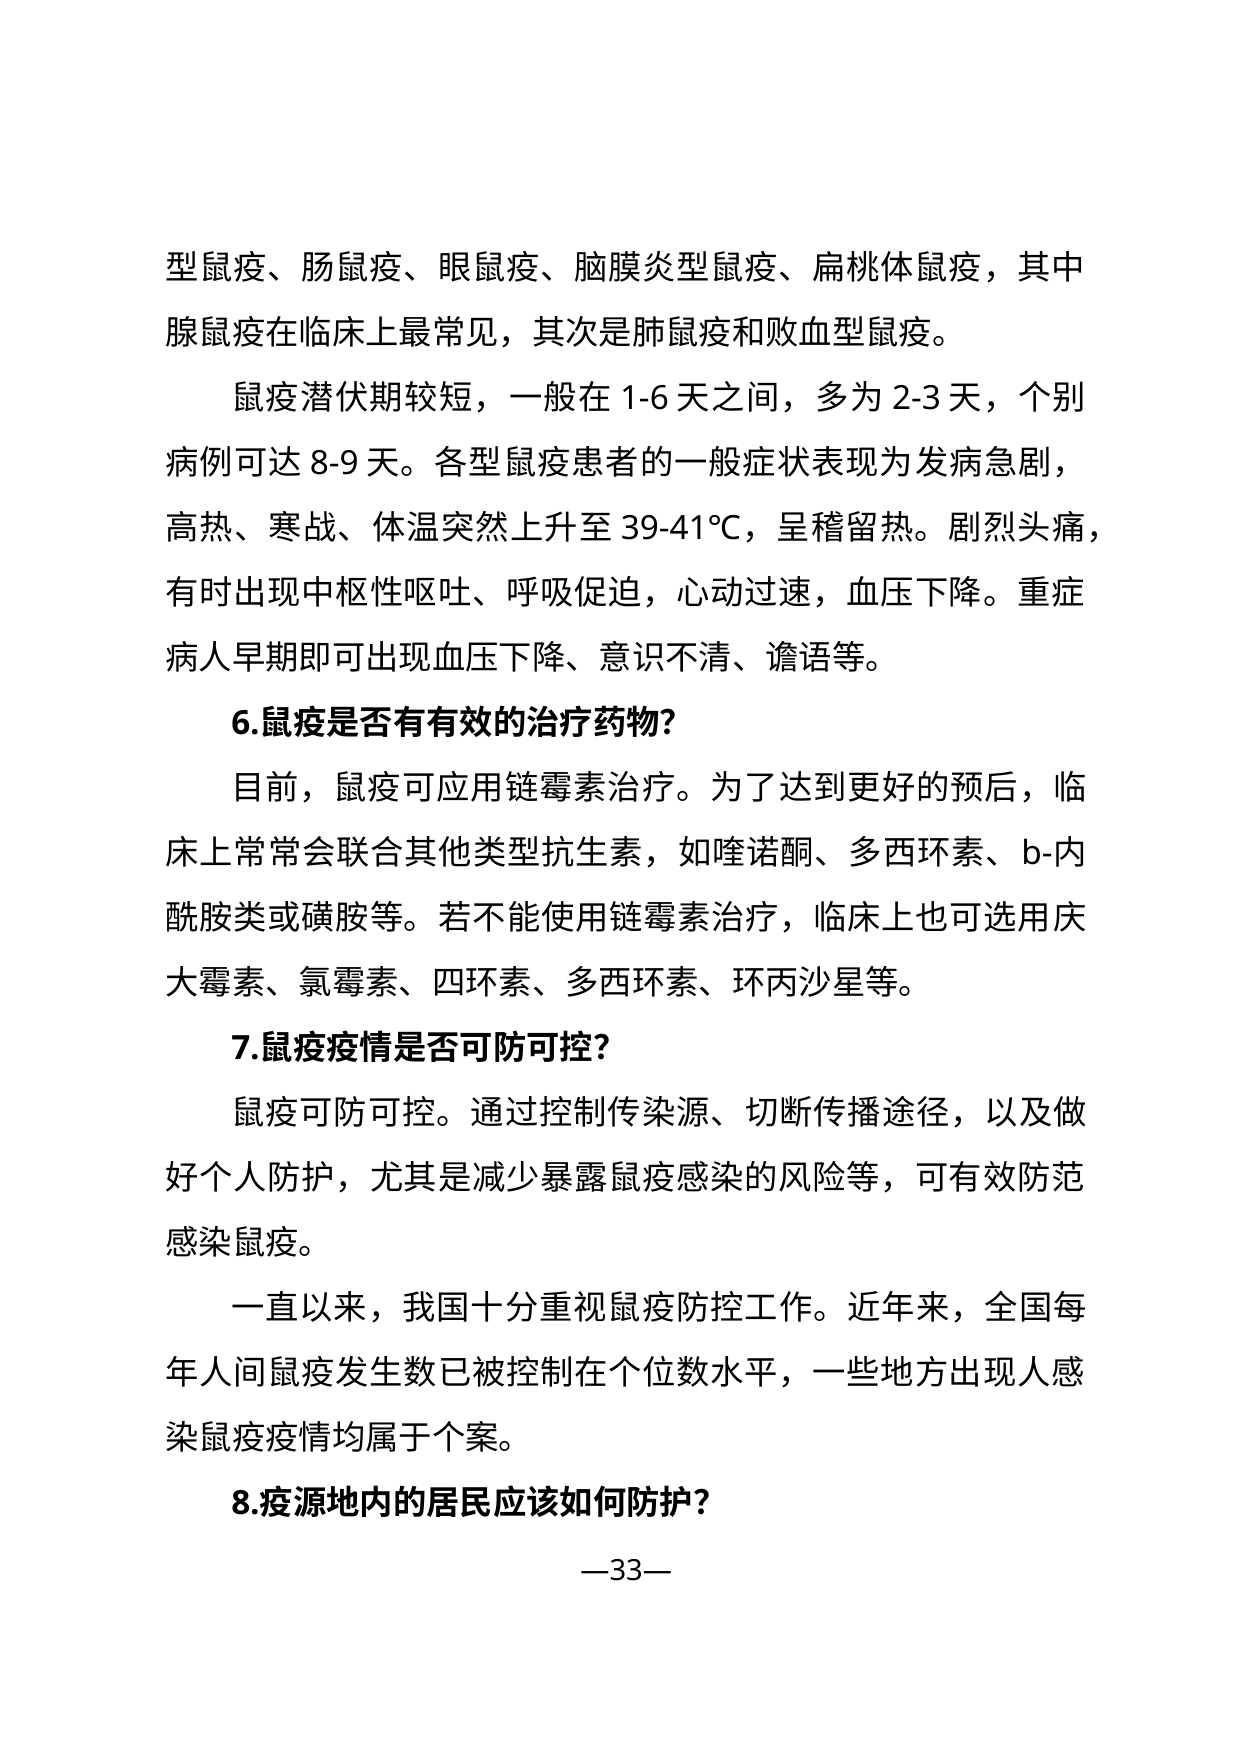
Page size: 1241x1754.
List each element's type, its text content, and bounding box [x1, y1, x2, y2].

text 鼠疫可防可控。通过控制传染源、切断传播途径，以及做好个人防护，尤其是减少暴露鼠疫感染的风险等，可有效防范感染鼠疫。 [165, 1078, 1087, 1273]
text 目前，鼠疫可应用链霉素治疗。为了达到更好的预后，临床上常常会联合其他类型抗生素，如喹诺酮、多西环素、b-内酰胺类或磺胺等。若不能使用链霉素治疗，临床上也可选用庆大霉素、氯霉素、四环素、多西环素、环丙沙星等。 [165, 753, 1087, 1013]
text 7.鼠疫疫情是否可防可控？ [165, 1013, 1087, 1078]
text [165, 233, 1087, 363]
text 鼠疫潜伏期较短，一般在1-6天之间，多为2-3天，个别病例可达8-9天。各型鼠疫患者的一般症状表现为发病急剧，高热、寒战、体温突然上升至39-41℃，呈稽留热。剧烈头痛，有时出现中枢性呕吐、呼吸促迫，心动过速，血压下降。重症病人早期即可出现血压下降、意识不清、谵语等。 [165, 363, 1087, 688]
text 6.鼠疫是否有有效的治疗药物？ [165, 688, 1087, 753]
text 一直以来，我国十分重视鼠疫防控工作。近年来，全国每年人间鼠疫发生数已被控制在个位数水平，一些地方出现人感染鼠疫疫情均属于个案。 [165, 1273, 1087, 1468]
text 8.疫源地内的居民应该如何防护？ [165, 1468, 1087, 1533]
